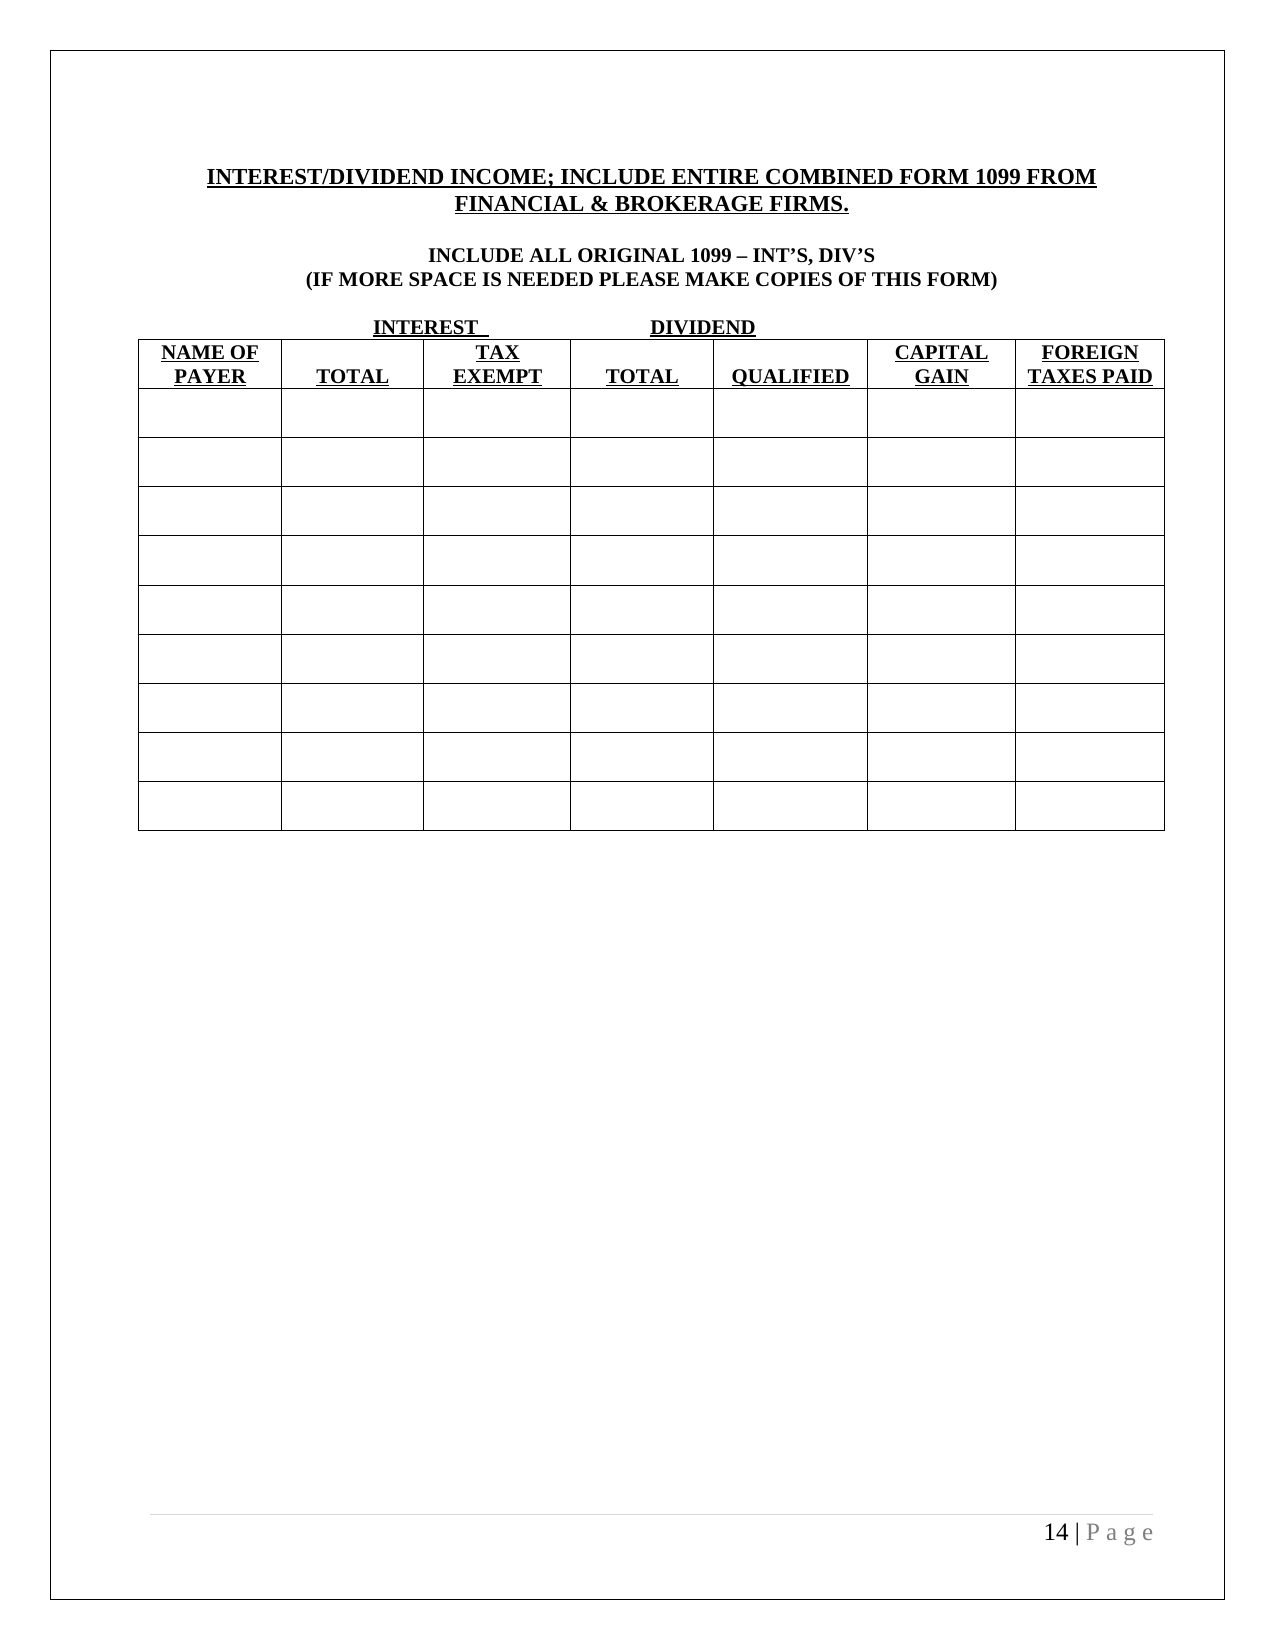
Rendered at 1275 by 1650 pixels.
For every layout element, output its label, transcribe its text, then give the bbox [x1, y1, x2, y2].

table_cell [139, 782, 281, 830]
table_cell [571, 586, 713, 634]
table_cell [714, 389, 867, 437]
table_cell [139, 536, 281, 584]
table_header TAX EXEMPT [424, 340, 570, 388]
table_cell [1016, 635, 1164, 683]
table_cell [282, 536, 423, 584]
text (IF MORE SPACE IS NEEDED PLEASE MAKE COPIES OF THIS FORM) [150, 267, 1153, 291]
table_header NAME OF PAYER [139, 340, 281, 388]
table_cell [1016, 536, 1164, 584]
table_cell [139, 487, 281, 535]
table_cell [424, 586, 570, 634]
table_cell [424, 684, 570, 732]
table_cell [714, 635, 867, 683]
table_cell [571, 733, 713, 781]
table_cell [571, 438, 713, 486]
table_cell [282, 635, 423, 683]
table_cell [571, 782, 713, 830]
table_cell [139, 684, 281, 732]
table_header QUALIFIED [714, 340, 867, 388]
table_cell [1016, 586, 1164, 634]
table_cell [868, 536, 1015, 584]
table_cell [868, 635, 1015, 683]
table_cell [868, 684, 1015, 732]
table_cell [1016, 782, 1164, 830]
table_cell [1016, 389, 1164, 437]
table_cell [1016, 438, 1164, 486]
table_cell [714, 782, 867, 830]
table_cell [1016, 684, 1164, 732]
table_cell [282, 684, 423, 732]
table_cell [714, 733, 867, 781]
table_cell [714, 438, 867, 486]
table_cell [282, 782, 423, 830]
table_cell [424, 635, 570, 683]
table_cell [282, 487, 423, 535]
table_cell [139, 586, 281, 634]
table_cell [1016, 487, 1164, 535]
table_cell [282, 389, 423, 437]
table_cell [282, 438, 423, 486]
table_cell [139, 635, 281, 683]
table_cell [139, 389, 281, 437]
table_cell [714, 684, 867, 732]
table_header CAPITAL GAIN [868, 340, 1015, 388]
table_cell [571, 389, 713, 437]
table_cell [424, 389, 570, 437]
text INTEREST DIVIDEND [150, 315, 1153, 339]
table_cell [139, 438, 281, 486]
table_cell [868, 389, 1015, 437]
text INCLUDE ALL ORIGINAL 1099 – INT’S, DIV’S [150, 242, 1153, 267]
table_header TOTAL [282, 340, 423, 388]
table_cell [714, 536, 867, 584]
text INTEREST/DIVIDEND INCOME; INCLUDE ENTIRE COMBINED FORM 1099 FROM FINANCIAL & BROKERAGE FIRMS. [150, 163, 1153, 216]
table_cell [714, 586, 867, 634]
table_cell [1016, 733, 1164, 781]
table_cell [868, 586, 1015, 634]
table_cell [868, 733, 1015, 781]
table_cell [868, 438, 1015, 486]
table_cell [424, 487, 570, 535]
table_cell [571, 487, 713, 535]
table_cell [571, 684, 713, 732]
table_cell [424, 733, 570, 781]
table_cell [424, 782, 570, 830]
table_cell [282, 733, 423, 781]
table_header TOTAL [571, 340, 713, 388]
table_cell [139, 733, 281, 781]
table_cell [571, 635, 713, 683]
table_cell [424, 536, 570, 584]
table_header FOREIGN TAXES PAID [1016, 340, 1164, 388]
table_cell [868, 487, 1015, 535]
table_cell [714, 487, 867, 535]
table_cell [868, 782, 1015, 830]
table_cell [571, 536, 713, 584]
table_cell [424, 438, 570, 486]
table_cell [282, 586, 423, 634]
